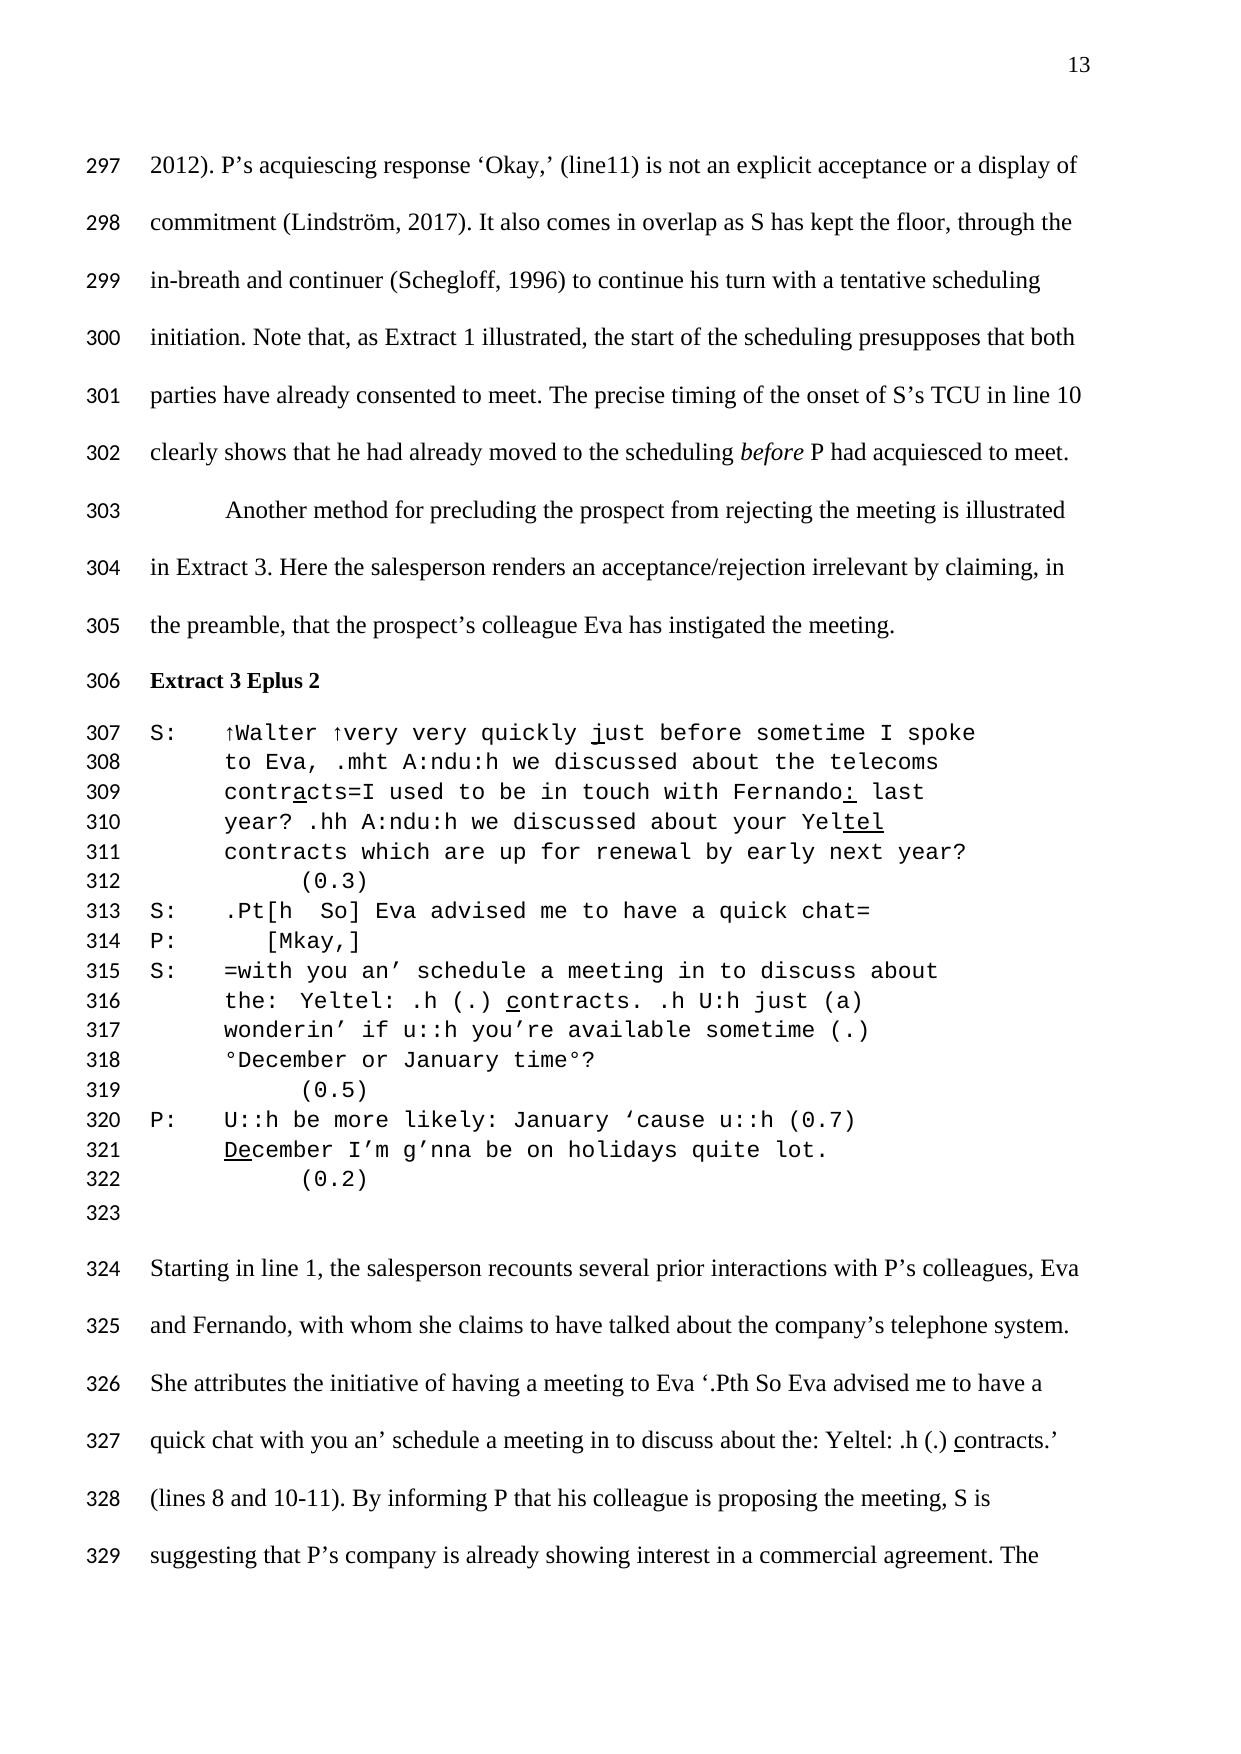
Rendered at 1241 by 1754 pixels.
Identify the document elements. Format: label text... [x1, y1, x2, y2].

text S: =with you an’ schedule a meeting in to discuss about the: Yeltel: .h (.) contracts. .h U:h just (a) wonderin’ if u::h you’re available sometime (.) °December or January time°? [150, 959, 977, 1074]
text (0.3) [150, 870, 977, 896]
text P: U::h be more likely: January ‘cause u::h (0.7) December I’m g’nna be on holidays quite lot. [150, 1108, 977, 1164]
text P: [Mkay,] [150, 929, 977, 955]
text (0.2) [150, 1168, 977, 1194]
text Another method for precluding the prospect from rejecting the meeting is illustrated in Extract 3. Here the salesperson renders an acceptance/rejection irrelevant by claiming, in the preamble, that the prospect’s colleague Eva has instigated the meeting. [150, 495, 1090, 639]
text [150, 150, 1090, 466]
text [150, 1253, 1090, 1569]
text S: ↑Walter ↑very very quickly just before sometime I spoke to Eva, .mht A:ndu:h we discussed about the telecoms contracts=I used to be in touch with Fernando: last year? .hh A:ndu:h we discussed about your Yeltel contracts which are up for renewal by early next year? [150, 718, 977, 866]
text (0.5) [150, 1078, 977, 1104]
text Extract 3 Eplus 2 [150, 667, 1090, 694]
text S: .Pt[h So] Eva advised me to have a quick chat= [150, 899, 977, 926]
